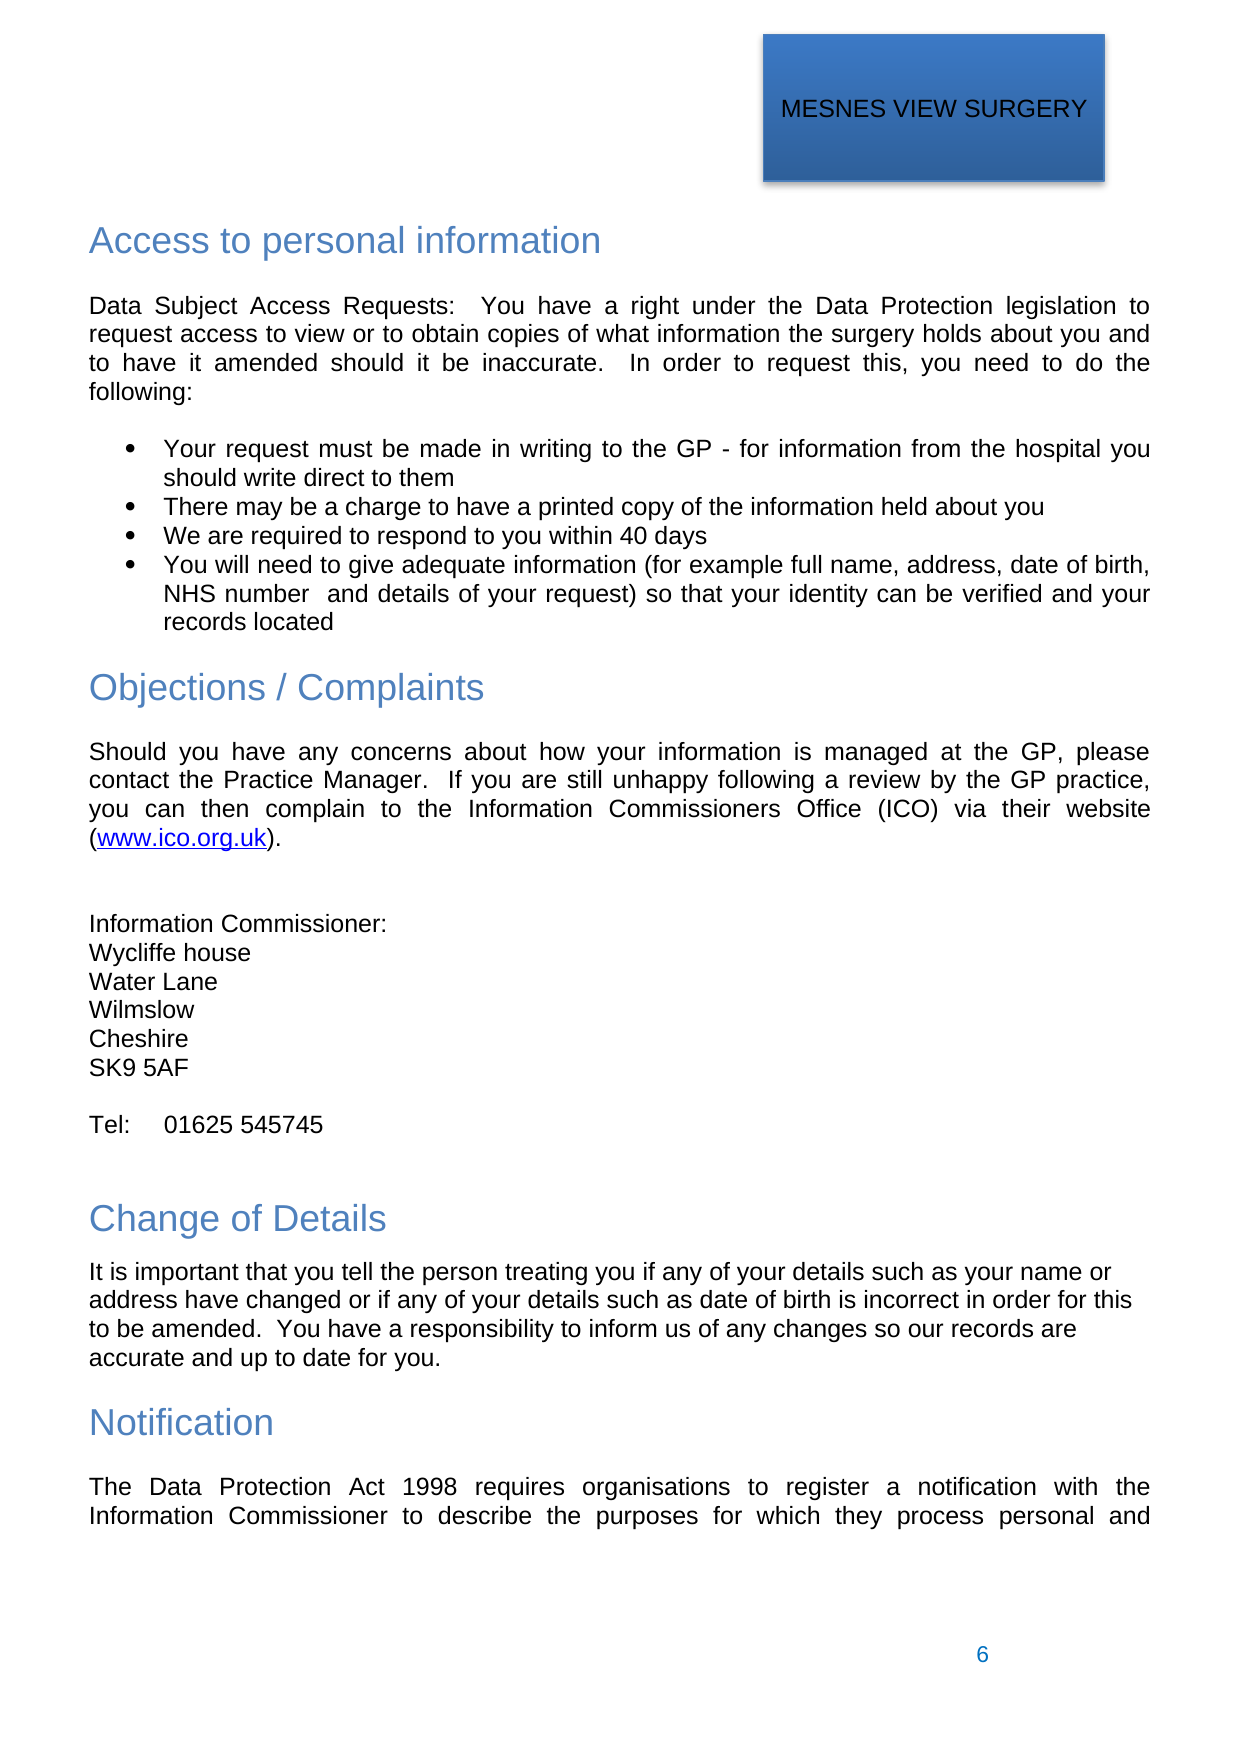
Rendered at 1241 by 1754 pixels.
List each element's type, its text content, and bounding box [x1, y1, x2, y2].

text Change of Details [89, 1197, 1152, 1240]
list There may be a charge to have a printed copy of the information held about you [126, 492, 1152, 521]
text Information Commissioner: [89, 909, 1152, 938]
text Objections / Complaints [89, 665, 1152, 708]
text Access to personal information [89, 219, 1152, 262]
text SK9 5AF [89, 1053, 1152, 1082]
text Wycliffe house [89, 938, 1152, 967]
list We are required to respond to you within 40 days [126, 521, 1152, 550]
text Water Lane [89, 967, 1152, 995]
text Wilmslow [89, 995, 1152, 1024]
text Should you have any concerns about how your information is managed at the GP, please contact the Practice Manager. If you are still unhappy following a review by the GP practice, you can then complain to the Information Commissioners Office (ICO) via their website (www.ico.org.uk). [89, 737, 1152, 852]
list Your request must be made in writing to the GP - for information from the hospital you should write direct to them [126, 434, 1152, 492]
text Data Subject Access Requests: You have a right under the Data Protection legislation to request access to view or to obtain copies of what information the surgery holds about you and to have it amended should it be inaccurate. In order to request this, you need to do the following: [89, 291, 1152, 406]
text Tel: 01625 545745 [89, 1110, 1152, 1139]
list You will need to give adequate information (for example full name, address, date of birth, NHS number and details of your request) so that your identity can be verified and your records located [126, 550, 1152, 636]
text Notification [89, 1400, 1152, 1443]
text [89, 1472, 1152, 1530]
text It is important that you tell the person treating you if any of your details such as your name or address have changed or if any of your details such as date of birth is incorrect in order for this to be amended. You have a responsibility to inform us of any changes so our records are accurate and up to date for you. [89, 1257, 1152, 1400]
text Cheshire [89, 1024, 1152, 1053]
